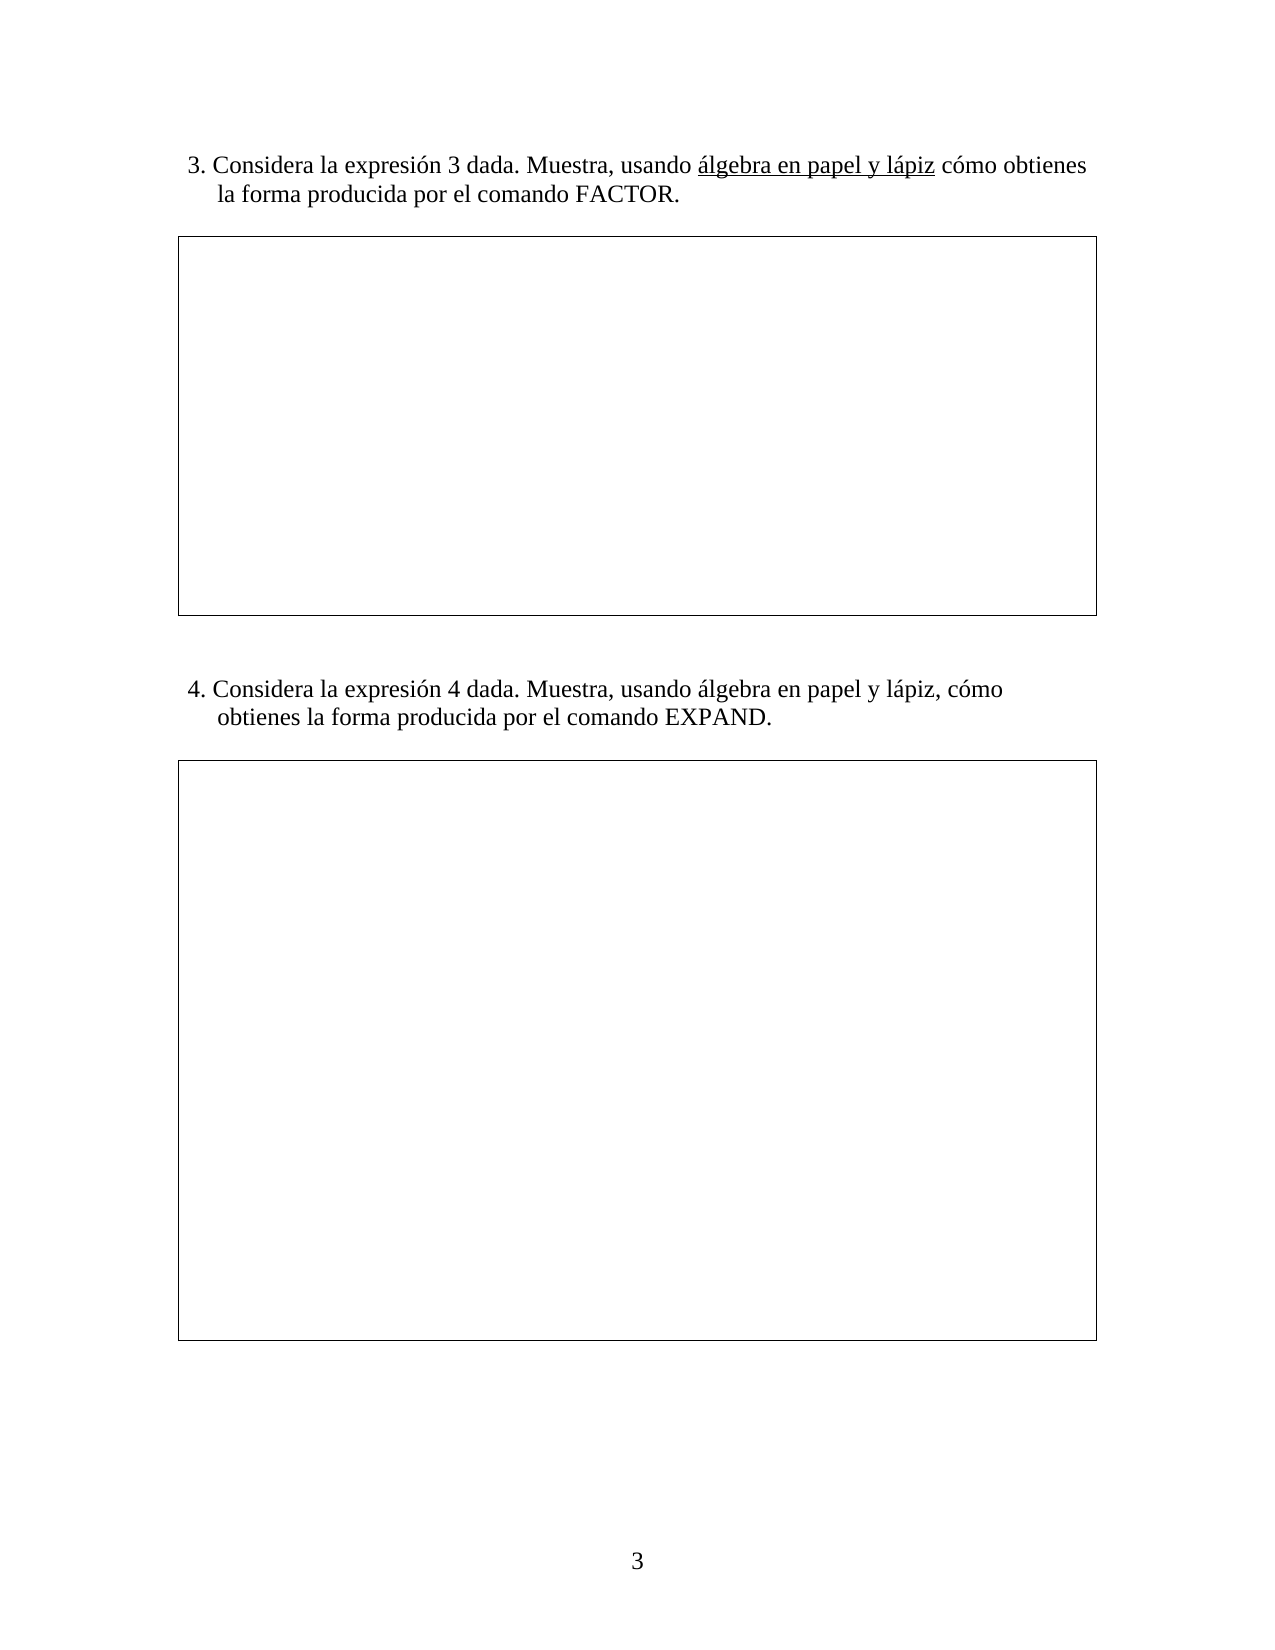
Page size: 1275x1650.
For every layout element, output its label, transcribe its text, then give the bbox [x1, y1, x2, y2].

text 4. Considera la expresión 4 dada. Muestra, usando álgebra en papel y lápiz, cómo obtienes la forma producida por el comando EXPAND. [187, 674, 1087, 731]
text 3. Considera la expresión 3 dada. Muestra, usando álgebra en papel y lápiz cómo obtienes la forma producida por el comando FACTOR. [187, 150, 1087, 207]
